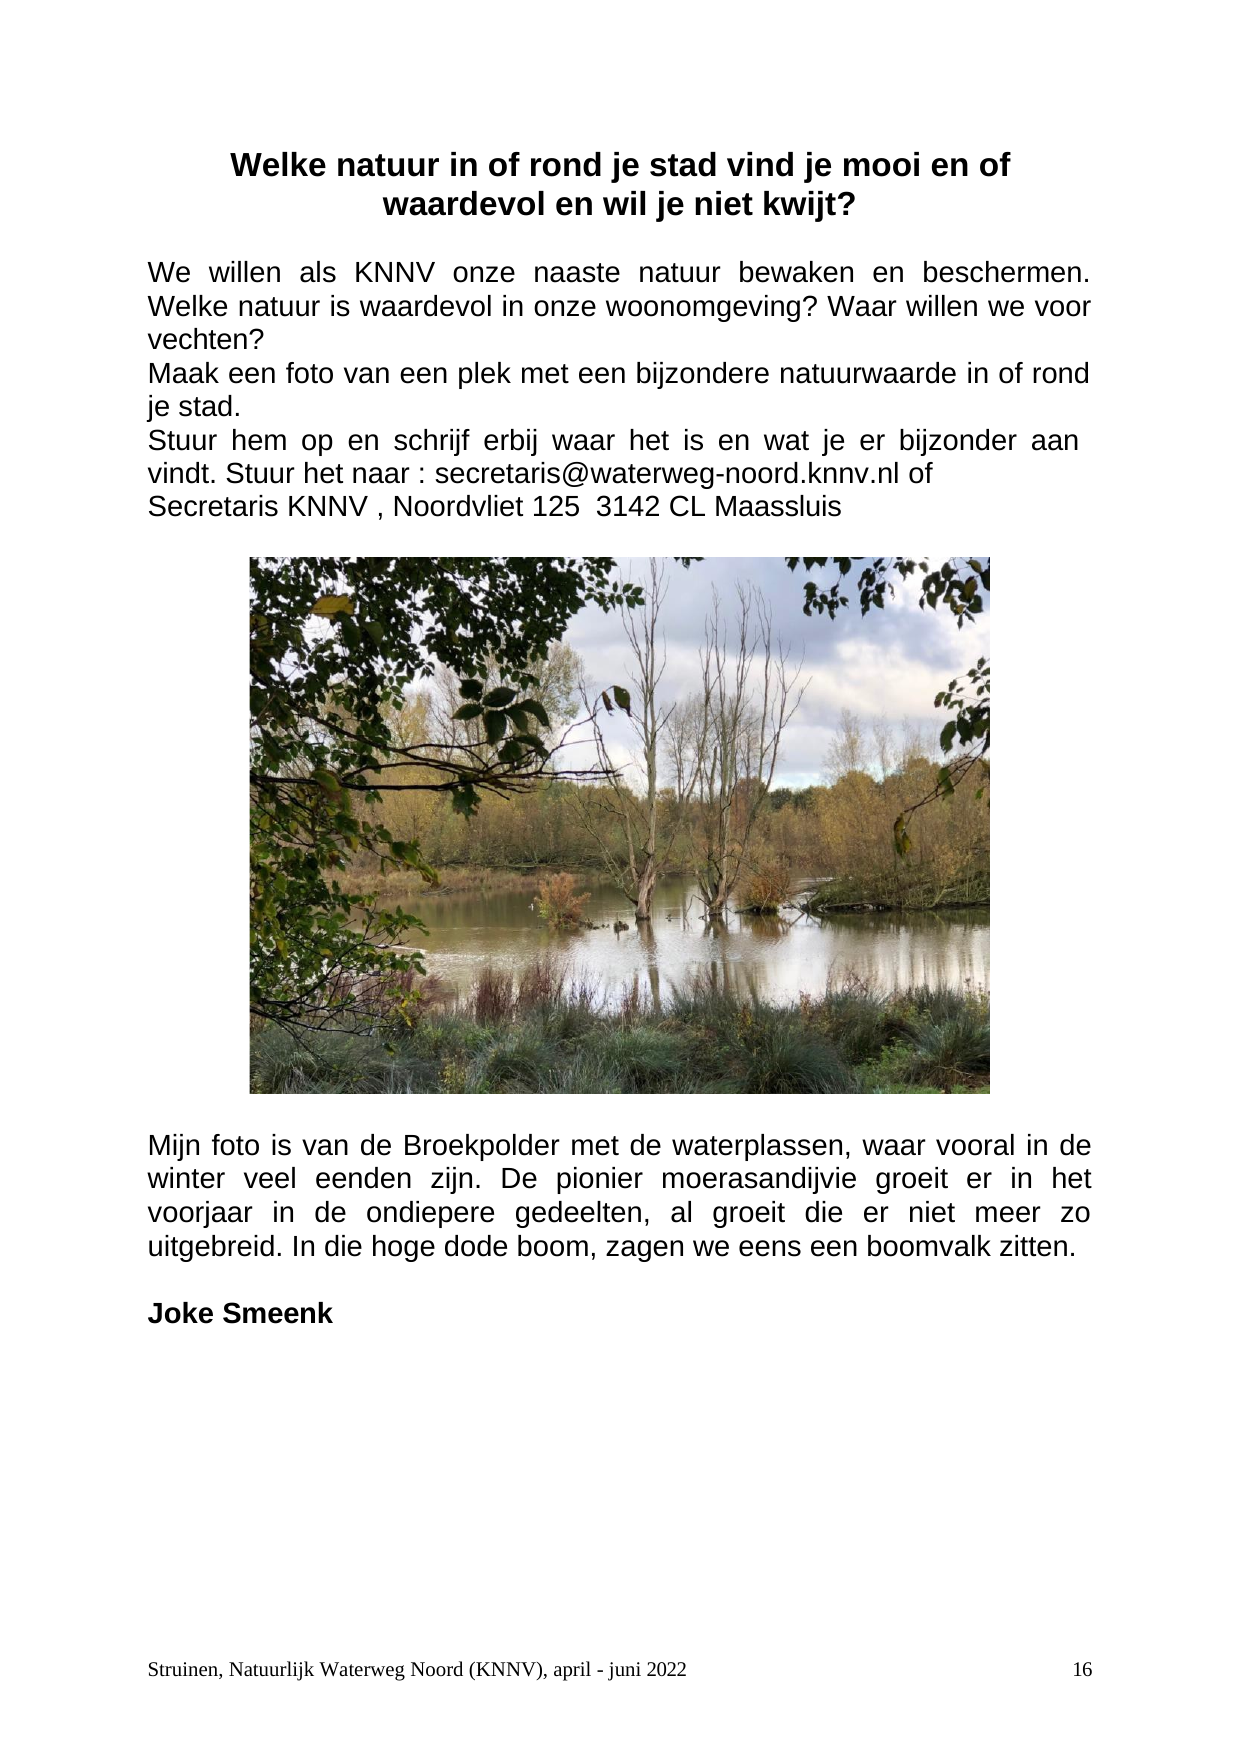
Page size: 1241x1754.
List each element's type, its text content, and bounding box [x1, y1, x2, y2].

picture [249, 557, 990, 1094]
text Secretaris KNNV , Noordvliet 125 3142 CL Maassluis [147, 490, 1140, 523]
text We willen als KNNV onze naaste natuur bewaken en beschermen. Welke natuur is waardevol in onze woonomgeving? Waar willen we voor vechten? [147, 255, 1093, 356]
text Mijn foto is van de Broekpolder met de waterplassen, waar vooral in de winter veel eenden zijn. De pionier moerasandijvie groeit er in het voorjaar in de ondiepere gedeelten, al groeit die er niet meer zo uitgebreid. In die hoge dode boom, zagen we eens een boomvalk zitten. [147, 1128, 1093, 1262]
text Stuur hem op en schrijf erbij waar het is en wat je er bijzonder aan vindt. Stuur het naar : secretaris@waterweg-noord.knnv.nl of [147, 423, 1080, 490]
subtitle Welke natuur in of rond je stad vind je mooi en of waardevol en wil je niet kwijt? [230, 146, 1074, 222]
text Maak een foto van een plek met een bijzondere natuurwaarde in of rond je stad. [147, 356, 1093, 423]
text Joke Smeenk [147, 1296, 1140, 1329]
